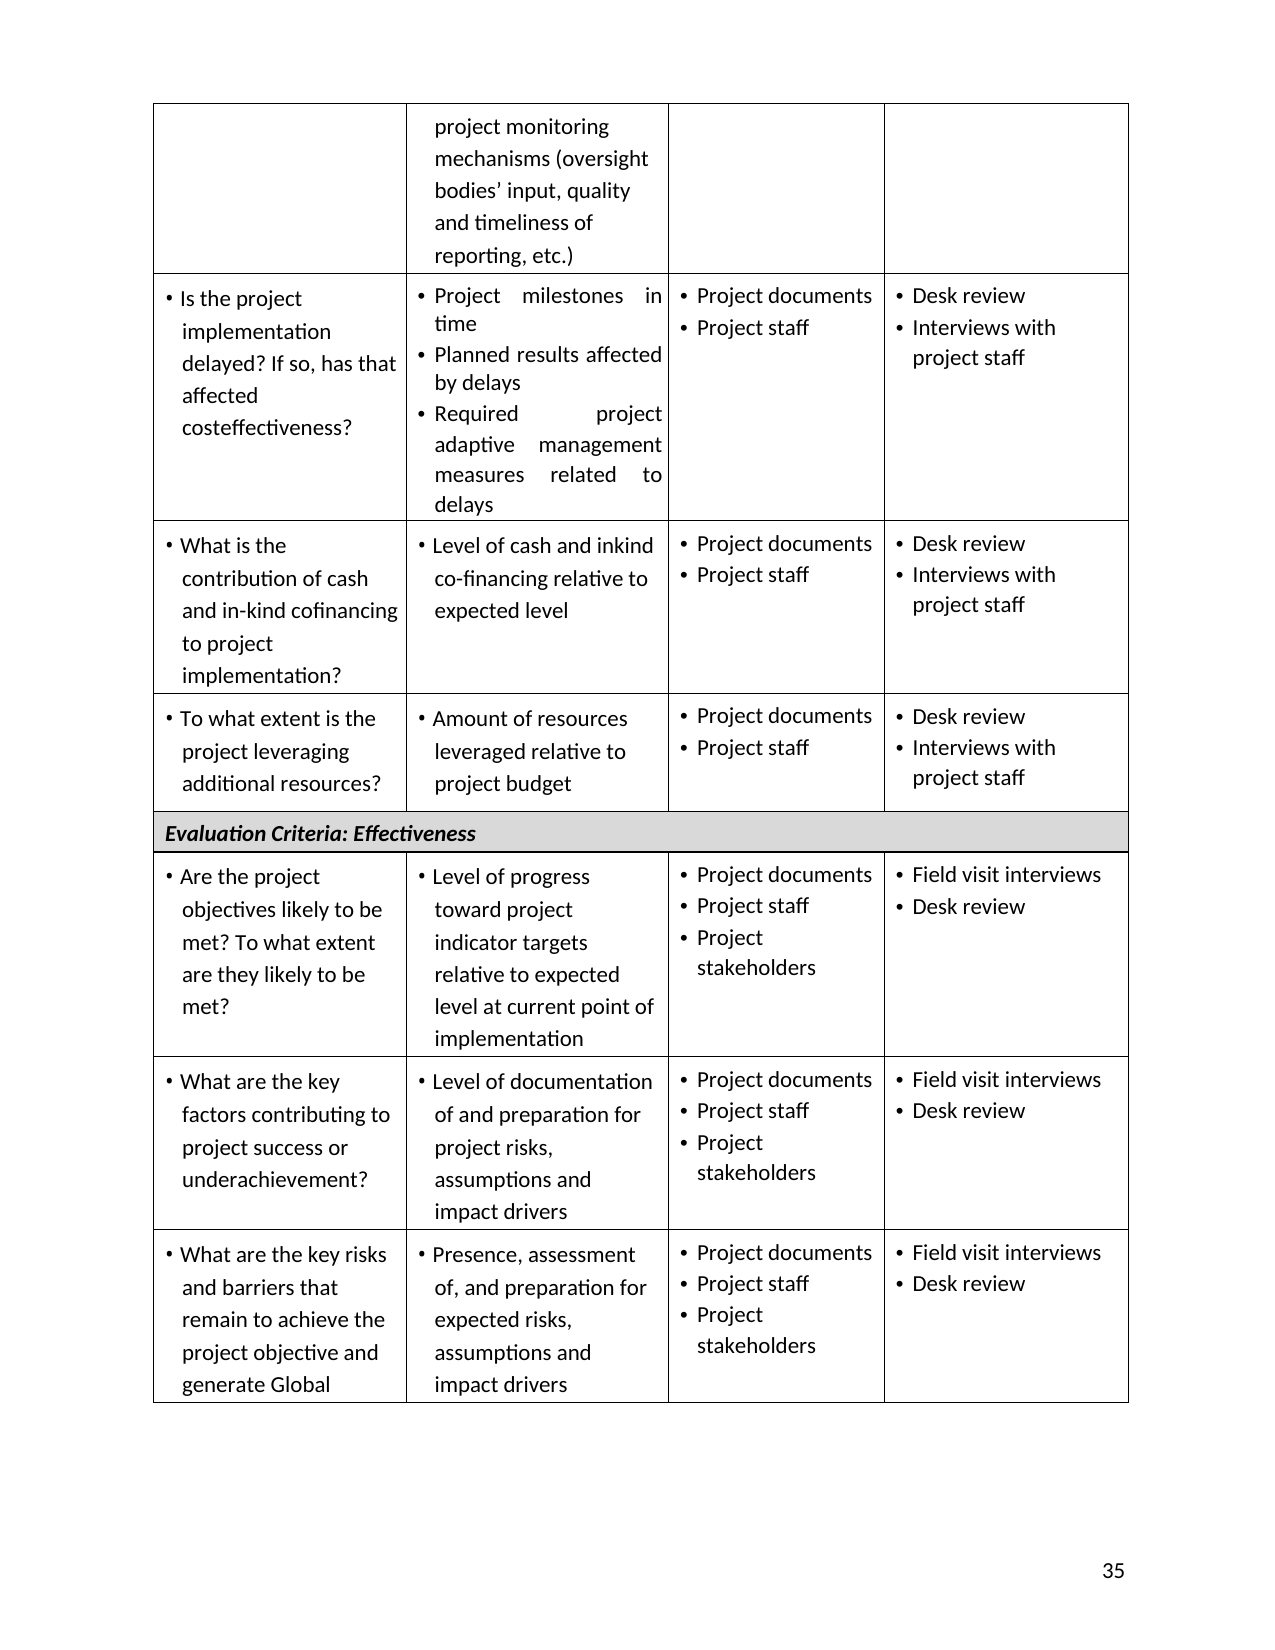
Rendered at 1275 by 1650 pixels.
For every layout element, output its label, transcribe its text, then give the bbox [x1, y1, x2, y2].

table_cell • What are the key risks and barriers that remain to achieve the project objective and generate Global [154, 1230, 406, 1402]
table_cell Field visit interviews Desk review [885, 853, 1128, 1056]
table_cell Project documents Project staff Project stakeholders [669, 1057, 884, 1229]
table_cell Project milestones in time Planned results affected by delays Required project adaptive management measures related to delays [407, 274, 668, 520]
table_cell • What is the contribution of cash and in-kind cofinancing to project implementation? [154, 521, 406, 693]
table_cell • Presence, assessment of, and preparation for expected risks, assumptions and impact drivers [407, 1230, 668, 1402]
table_cell Project documents Project staff [669, 521, 884, 693]
table_cell • Level of cash and inkind co-financing relative to expected level [407, 521, 668, 693]
table_cell • Are the project objectives likely to be met? To what extent are they likely to be met? [154, 853, 406, 1056]
table_cell Field visit interviews Desk review [885, 1230, 1128, 1402]
table_cell Desk review Interviews with project staff [885, 521, 1128, 693]
table_cell • Level of documentation of and preparation for project risks, assumptions and impact drivers [407, 1057, 668, 1229]
table_cell Desk review Interviews with project staff [885, 274, 1128, 520]
table_cell • Level of progress toward project indicator targets relative to expected level at current point of implementation [407, 853, 668, 1056]
table_cell [154, 104, 406, 273]
table_cell Field visit interviews Desk review [885, 1057, 1128, 1229]
table_cell Evaluation Criteria: Effectiveness [154, 812, 1128, 851]
table_cell Project documents Project staff Project stakeholders [669, 853, 884, 1056]
table_cell [669, 104, 884, 273]
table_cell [669, 1230, 884, 1402]
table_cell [407, 104, 668, 273]
table_cell • To what extent is the project leveraging additional resources? [154, 694, 406, 811]
table_cell Project documents Project staff [669, 694, 884, 811]
table_cell • What are the key factors contributing to project success or underachievement? [154, 1057, 406, 1229]
table_cell [885, 104, 1128, 273]
table_cell • Is the project implementation delayed? If so, has that affected costeffectiveness? [154, 274, 406, 520]
table_cell Project documents Project staff [669, 274, 884, 520]
table_cell • Amount of resources leveraged relative to project budget [407, 694, 668, 811]
table_cell Desk review Interviews with project staff [885, 694, 1128, 811]
